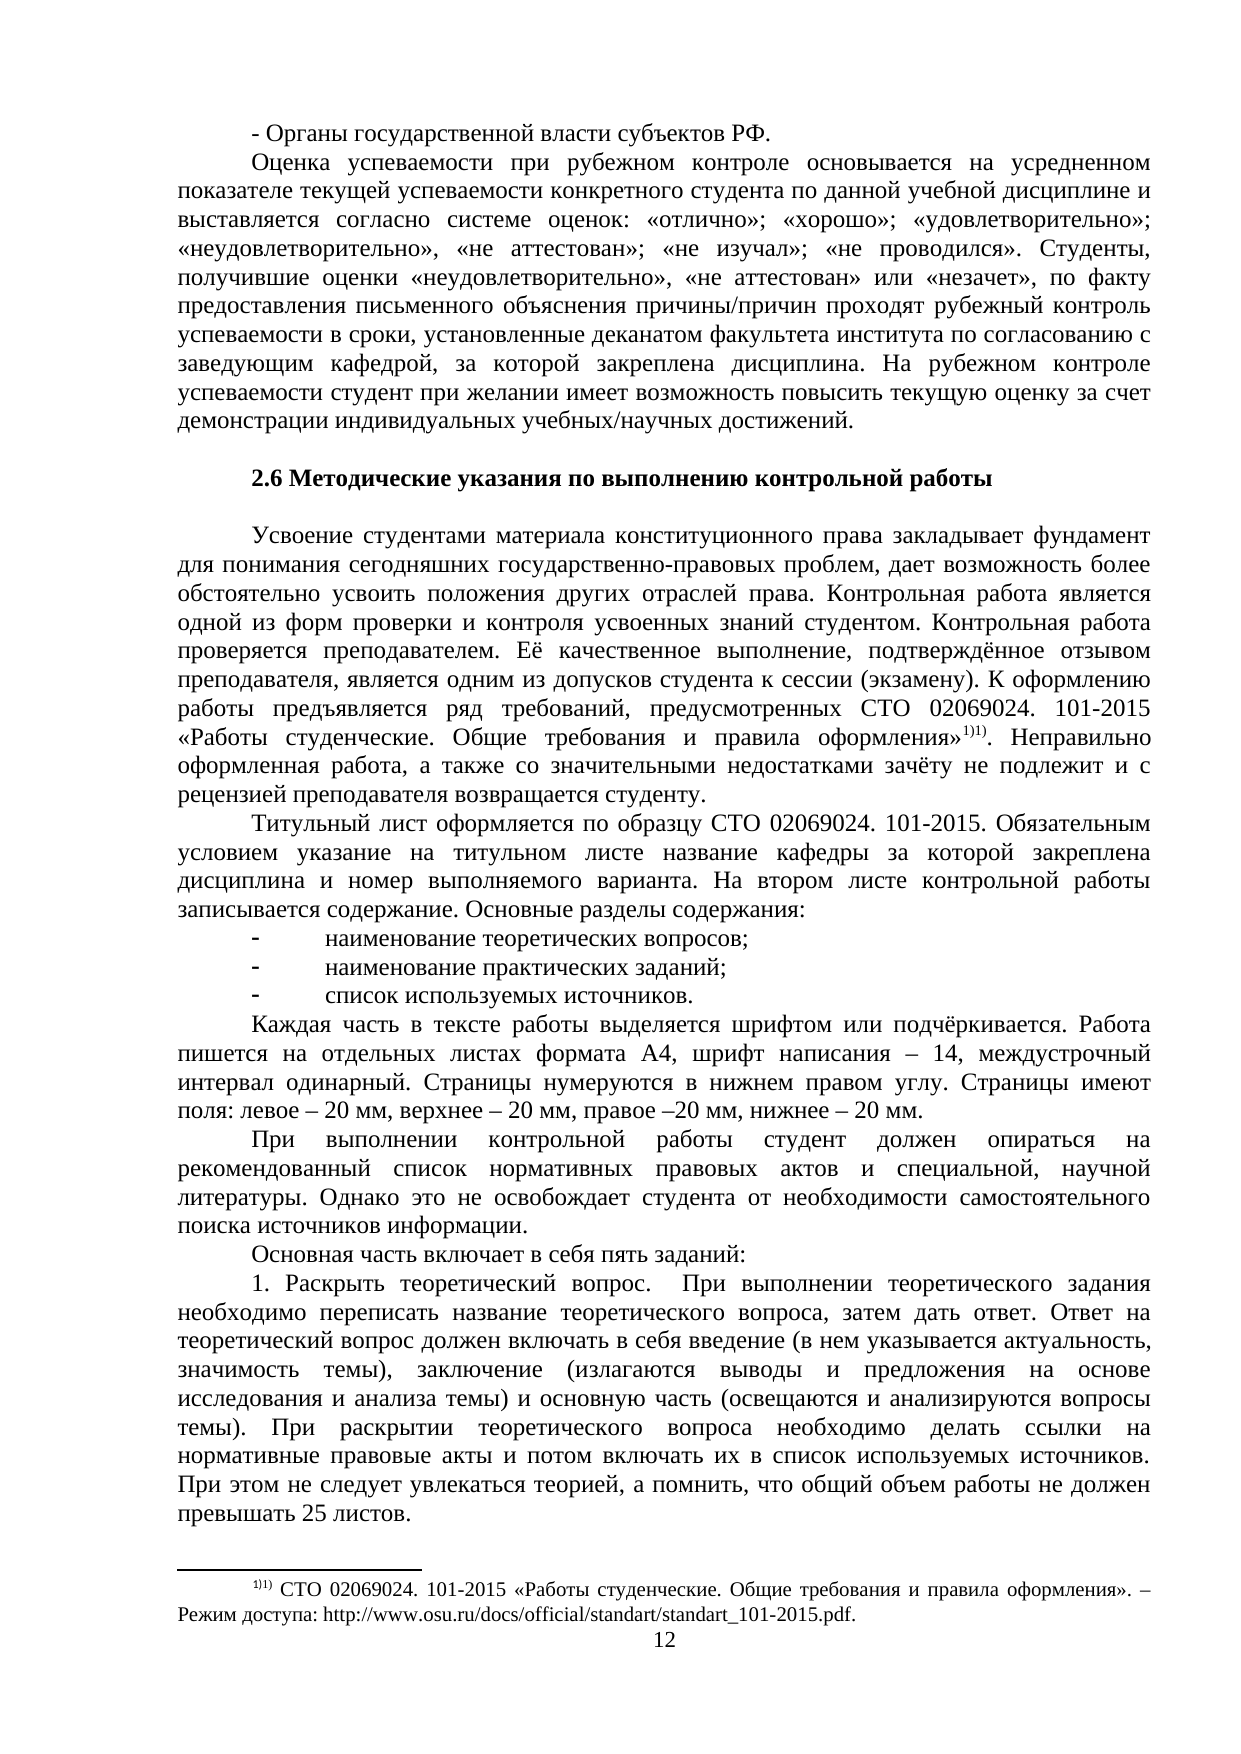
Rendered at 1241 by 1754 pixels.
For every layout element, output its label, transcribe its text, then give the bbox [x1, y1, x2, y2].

text Титульный лист оформляется по образцу СТО 02069024. 101-2015. Обязательным условием указание на титульном листе название кафедры за которой закреплена дисциплина и номер выполняемого варианта. На втором листе контрольной работы записывается содержание. Основные разделы содержания: [177, 808, 1152, 923]
list список используемых источников. [177, 981, 1152, 1009]
text Каждая часть в тексте работы выделяется шрифтом или подчёркивается. Работа пишется на отдельных листах формата А4, шрифт написания – 14, междустрочный интервал одинарный. Страницы нумеруются в нижнем правом углу. Страницы имеют поля: левое – 20 мм, верхнее – 20 мм, правое –20 мм, нижнее – 20 мм. [177, 1009, 1152, 1124]
text - Органы государственной власти субъектов РФ. [177, 118, 1152, 147]
list наименование теоретических вопросов; [177, 923, 1152, 952]
text При выполнении контрольной работы студент должен опираться на рекомендованный список нормативных правовых актов и специальной, научной литературы. Однако это не освобождает студента от необходимости самостоятельного поиска источников информации. [177, 1124, 1152, 1239]
list наименование практических заданий; [177, 952, 1152, 981]
text 2.6 Методические указания по выполнению контрольной работы [177, 463, 1152, 492]
text Оценка успеваемости при рубежном контроле основывается на усредненном показателе текущей успеваемости конкретного студента по данной учебной дисциплине и выставляется согласно системе оценок: «отлично»; «хорошо»; «удовлетворительно»; «неудовлетворительно», «не аттестован»; «не изучал»; «не проводился». Студенты, получившие оценки «неудовлетворительно», «не аттестован» или «незачет», по факту предоставления письменного объяснения причины/причин проходят рубежный контроль успеваемости в сроки, установленные деканатом факультета института по согласованию с заведующим кафедрой, за которой закреплена дисциплина. На рубежном контроле успеваемости студент при желании имеет возможность повысить текущую оценку за счет демонстрации индивидуальных учебных/научных достижений. [177, 147, 1152, 434]
text Усвоение студентами материала конституционного права закладывает фундамент для понимания сегодняшних государственно-правовых проблем, дает возможность более обстоятельно усвоить положения других отраслей права. Контрольная работа является одной из форм проверки и контроля усвоенных знаний студентом. Контрольная работа проверяется преподавателем. Её качественное выполнение, подтверждённое отзывом преподавателя, является одним из допусков студента к сессии (экзамену). К оформлению работы предъявляется ряд требований, предусмотренных СТО 02069024. 101-2015 «Работы студенческие. Общие требования и правила оформления»1). Неправильно оформленная работа, а также со значительными недостатками зачёту не подлежит и с рецензией преподавателя возвращается студенту. [177, 521, 1152, 808]
text Основная часть включает в себя пять заданий: [177, 1239, 1152, 1268]
text 1. Раскрыть теоретический вопрос. При выполнении теоретического задания необходимо переписать название теоретического вопроса, затем дать ответ. Ответ на теоретический вопрос должен включать в себя введение (в нем указывается актуальность, значимость темы), заключение (излагаются выводы и предложения на основе исследования и анализа темы) и основную часть (освещаются и анализируются вопросы темы). При раскрытии теоретического вопроса необходимо делать ссылки на нормативные правовые акты и потом включать их в список используемых источников. При этом не следует увлекаться теорией, а помнить, что общий объем работы не должен превышать 25 листов. [177, 1268, 1152, 1527]
